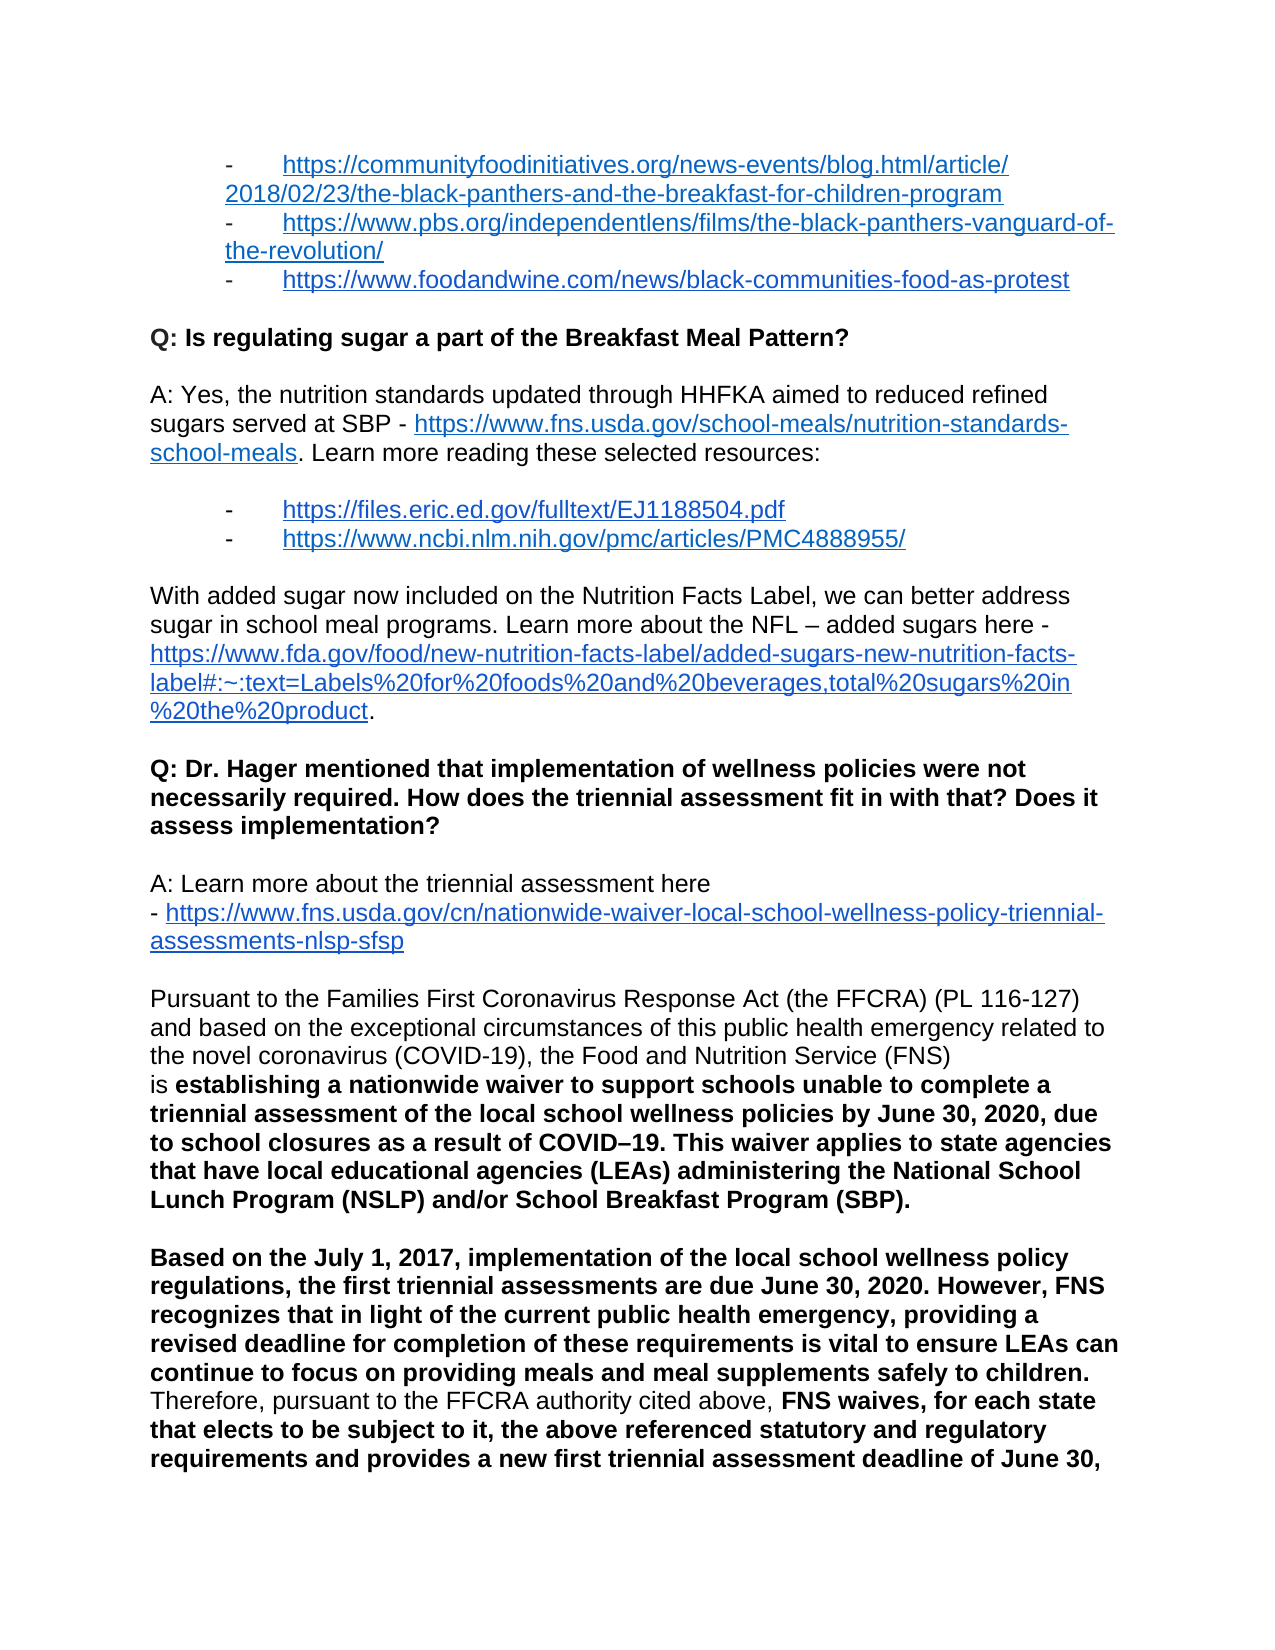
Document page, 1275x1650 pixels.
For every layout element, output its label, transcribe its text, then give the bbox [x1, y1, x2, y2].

text Q: Is regulating sugar a part of the Breakfast Meal Pattern? [150, 322, 1125, 351]
text - https://www.foodandwine.com/news/black-communities-food-as-protest [225, 265, 1125, 294]
text - https://files.eric.ed.gov/fulltext/EJ1188504.pdf [225, 495, 1125, 524]
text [150, 1386, 1125, 1472]
text - https://www.pbs.org/independentlens/films/the-black-panthers-vanguard-of-the-revolution/ [225, 207, 1125, 265]
text A: Learn more about the triennial assessment here - https://www.fns.usda.gov/cn/nationwide-waiver-local-school-wellness-policy-triennial-assessments-nlsp-sfsp [150, 869, 1125, 955]
text Pursuant to the Families First Coronavirus Response Act (the FFCRA) (PL 116-127) and based on the exceptional circumstances of this public health emergency related to the novel coronavirus (COVID-19), the Food and Nutrition Service (FNS) is establishing a nationwide waiver to support schools unable to complete a triennial assessment of the local school wellness policies by June 30, 2020, due to school closures as a result of COVID–19. This waiver applies to state agencies that have local educational agencies (LEAs) administering the National School Lunch Program (NSLP) and/or School Breakfast Program (SBP). [150, 984, 1125, 1214]
text - https://communityfoodinitiatives.org/news-events/blog.html/article/2018/02/23/the-black-panthers-and-the-breakfast-for-children-program [225, 150, 1125, 207]
text A: Yes, the nutrition standards updated through HHFKA aimed to reduced refined sugars served at SBP - https://www.fns.usda.gov/school-meals/nutrition-standards-school-meals. Learn more reading these selected resources: [150, 380, 1125, 466]
text Based on the July 1, 2017, implementation of the local school wellness policy regulations, the first triennial assessments are due June 30, 2020. However, FNS recognizes that in light of the current public health emergency, providing a revised deadline for completion of these requirements is vital to ensure LEAs can continue to focus on providing meals and meal supplements safely to children. [150, 1242, 1125, 1386]
text With added sugar now included on the Nutrition Facts Label, we can better address sugar in school meal programs. Learn more about the NFL – added sugars here - [150, 581, 1125, 639]
text Q: Dr. Hager mentioned that implementation of wellness policies were not necessarily required. How does the triennial assessment fit in with that? Does it assess implementation? [150, 754, 1125, 840]
text - https://www.ncbi.nlm.nih.gov/pmc/articles/PMC4888955/ [225, 524, 1125, 552]
text https://www.fda.gov/food/new-nutrition-facts-label/added-sugars-new-nutrition-facts-label#:~:text=Labels%20for%20foods%20and%20beverages,total%20sugars%20in%20the%20product. [150, 639, 1125, 725]
